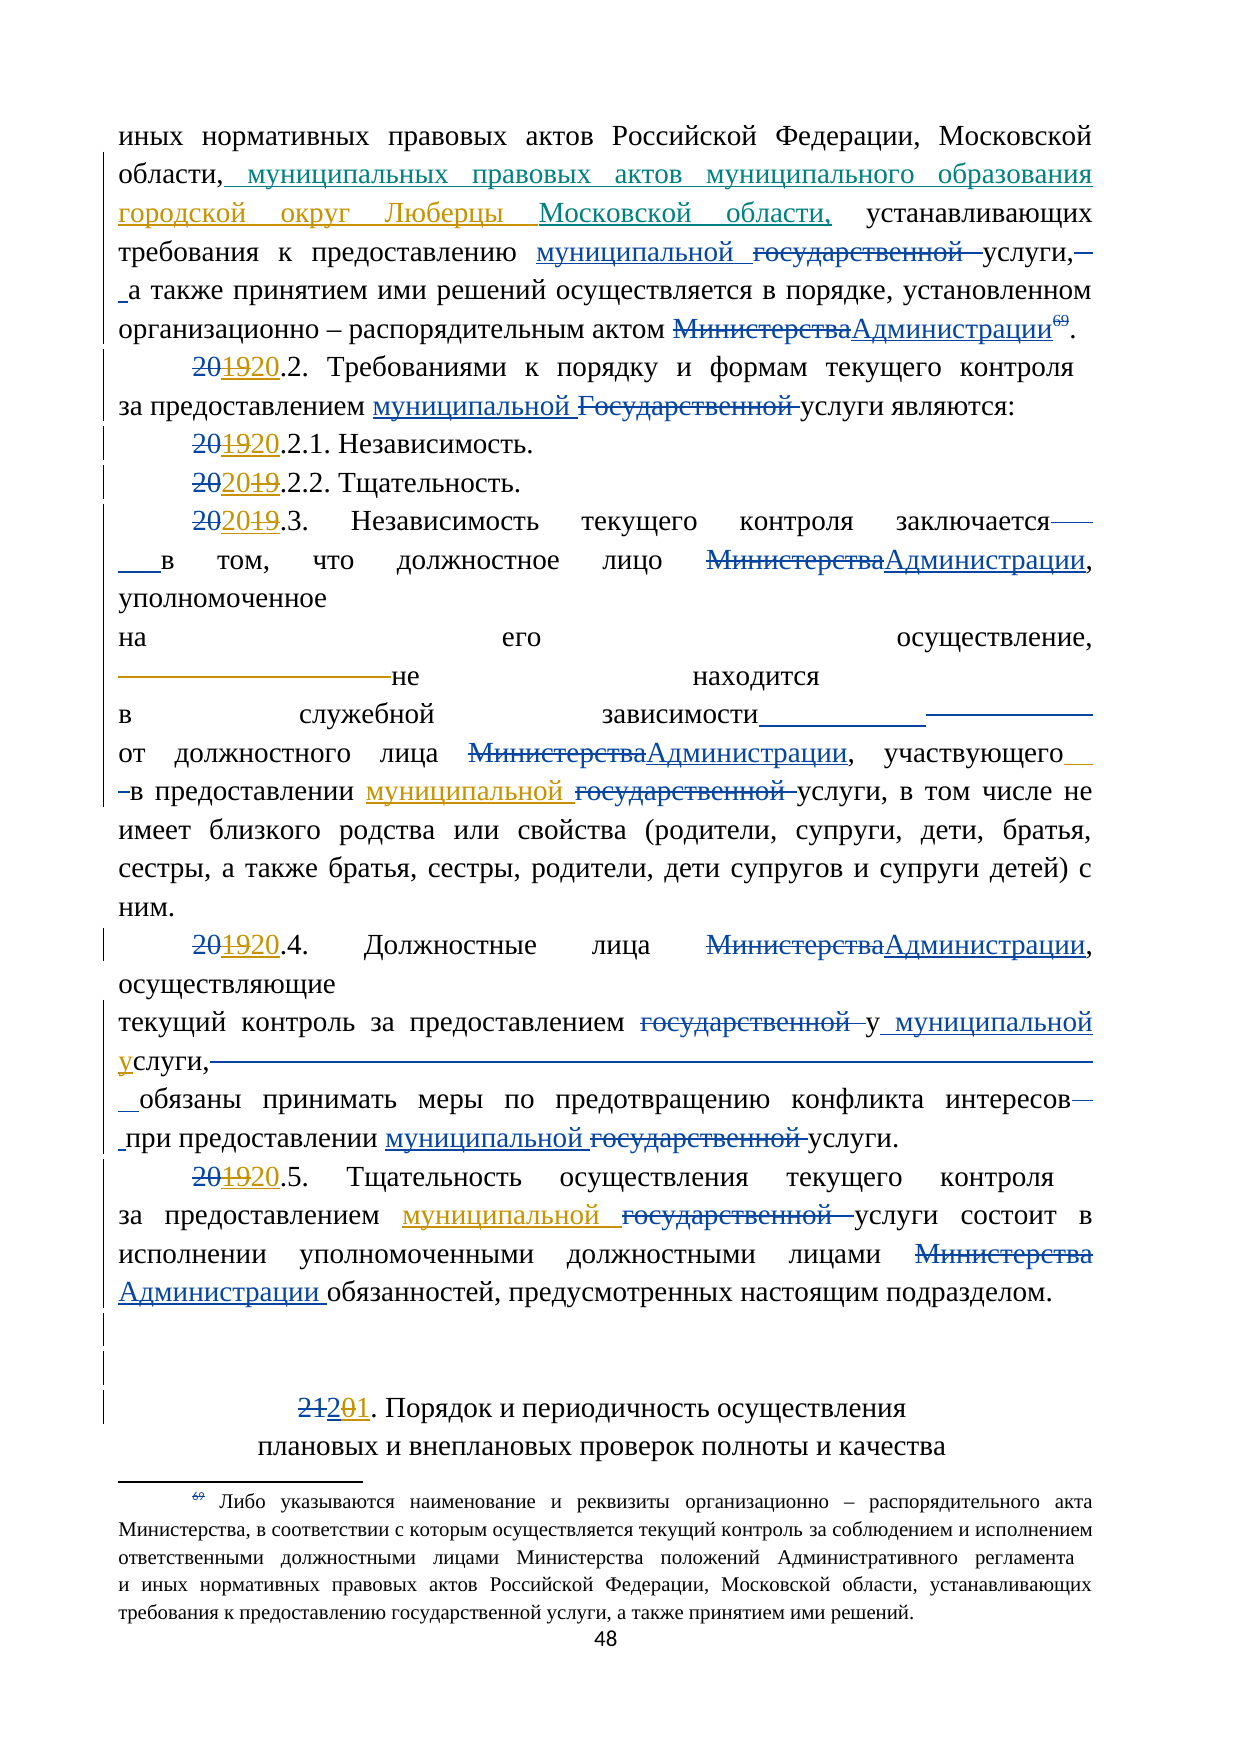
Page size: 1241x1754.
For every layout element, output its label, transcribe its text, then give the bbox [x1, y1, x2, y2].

list .2.1. Независимость. [118, 426, 1093, 460]
list .3. Независимость текущего контроля заключаетсяв том, что должностное лицо , уполномоченное на его осуществление,не находится в служебной зависимостиот должностного лица , участвующегов предоставлении услуги, в том числе не имеет близкого родства или свойства (родители, супруги, дети, братья, сестры, а также братья, сестры, родители, дети супругов и супруги детей) с ним. [118, 503, 1093, 922]
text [118, 1390, 1093, 1462]
list .5. Тщательность осуществления текущего контроля за предоставлением услуги состоит в исполнении уполномоченными должностными лицами обязанностей, предусмотренных настоящим подразделом. [118, 1159, 1093, 1308]
list .2. Требованиями к порядку и формам текущего контроля за предоставлением услуги являются: [118, 349, 1093, 421]
list .4. Должностные лица , осуществляющие текущий контроль за предоставлением услуги,обязаны принимать меры по предотвращению конфликта интересовпри предоставлении услуги. [118, 927, 1093, 1154]
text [118, 118, 1093, 344]
list .2.2. Тщательность. [118, 465, 1093, 498]
